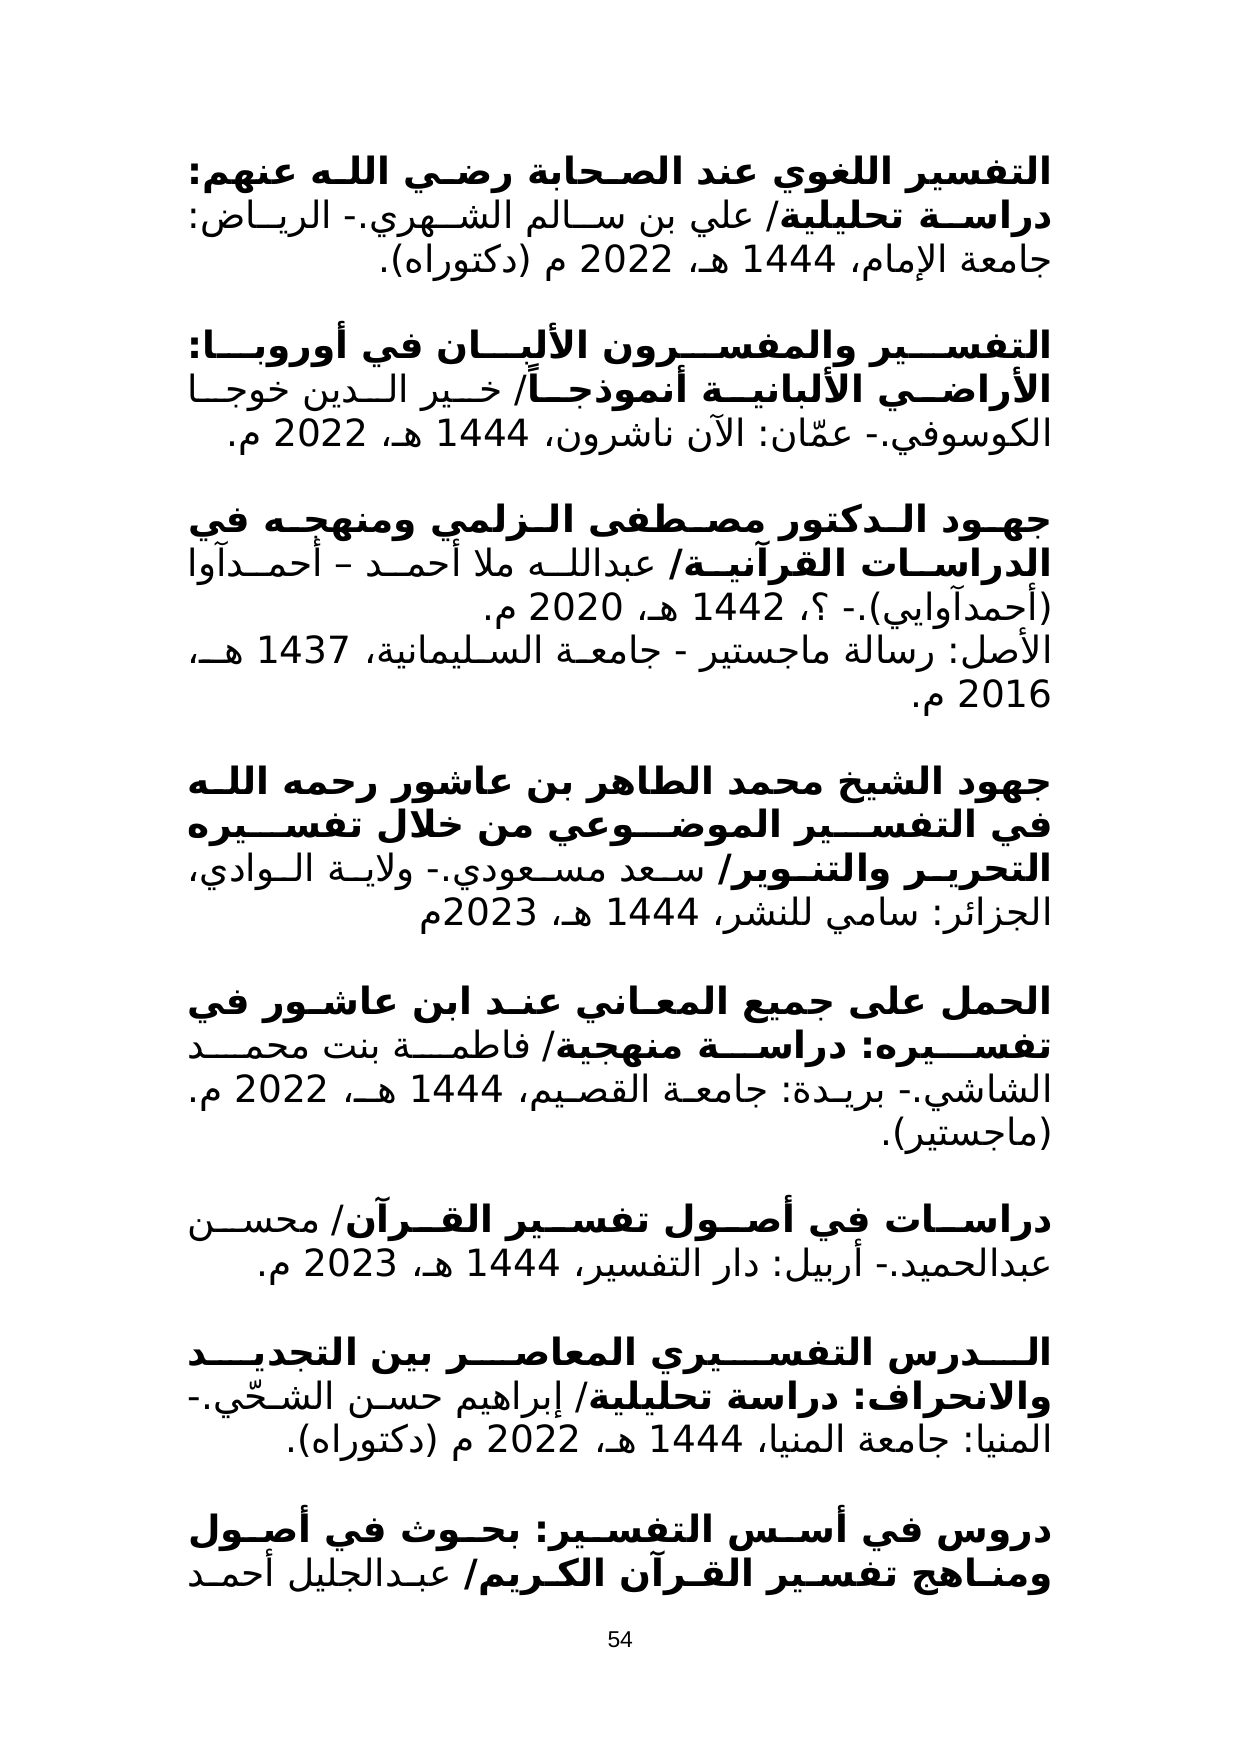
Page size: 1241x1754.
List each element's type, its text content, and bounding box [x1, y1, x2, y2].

text دراسات في أصول تفسير القرآن/ محسن عبدالحميد.- أربيل: دار التفسير، 1444 هـ، 2023 م. [187, 1198, 1053, 1285]
text الدرس التفسيري المعاصر بين التجديد والانحراف: دراسة تحليلية/ إبراهيم حسن الشحّي.- المنيا: جامعة المنيا، 1444 هـ، 2022 م (دكتوراه). [187, 1331, 1053, 1462]
text الأصل: رسالة ماجستير - جامعة السليمانية، 1437 هـ، 2016 م. [187, 629, 1053, 716]
text التفسير اللغوي عند الصحابة رضي الله عنهم: دراسة تحليلية/ علي بن سالم الشهري.- الرياض: جامعة الإمام، 1444 هـ، 2022 م (دكتوراه). [187, 150, 1053, 281]
text جهود الشيخ محمد الطاهر بن عاشور رحمه الله في التفسير الموضوعي من خلال تفسيره التحرير والتنوير/ سعد مسعودي.- ولاية الوادي، الجزائر: سامي للنشر، 1444 هـ، 2023م [187, 759, 1053, 934]
text الحمل على جميع المعاني عند ابن عاشور في تفسيره: دراسة منهجية/ فاطمة بنت محمد الشاشي.- بريدة: جامعة القصيم، 1444 هـ، 2022 م. (ماجستير). [187, 980, 1053, 1154]
text جهود الدكتور مصطفى الزلمي ومنهجه في الدراسات القرآنية/ عبدالله ملا أحمد – أحمدآوا (أحمدآوايي).- ؟، 1442 هـ، 2020 م. [187, 498, 1053, 629]
text التفسير والمفسرون الألبان في أوروبا: الأراضي الألبانية أنموذجاً/ خير الدين خوجا الكوسوفي.- عمّان: الآن ناشرون، 1444 هـ، 2022 م. [187, 324, 1053, 455]
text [187, 1507, 1053, 1595]
